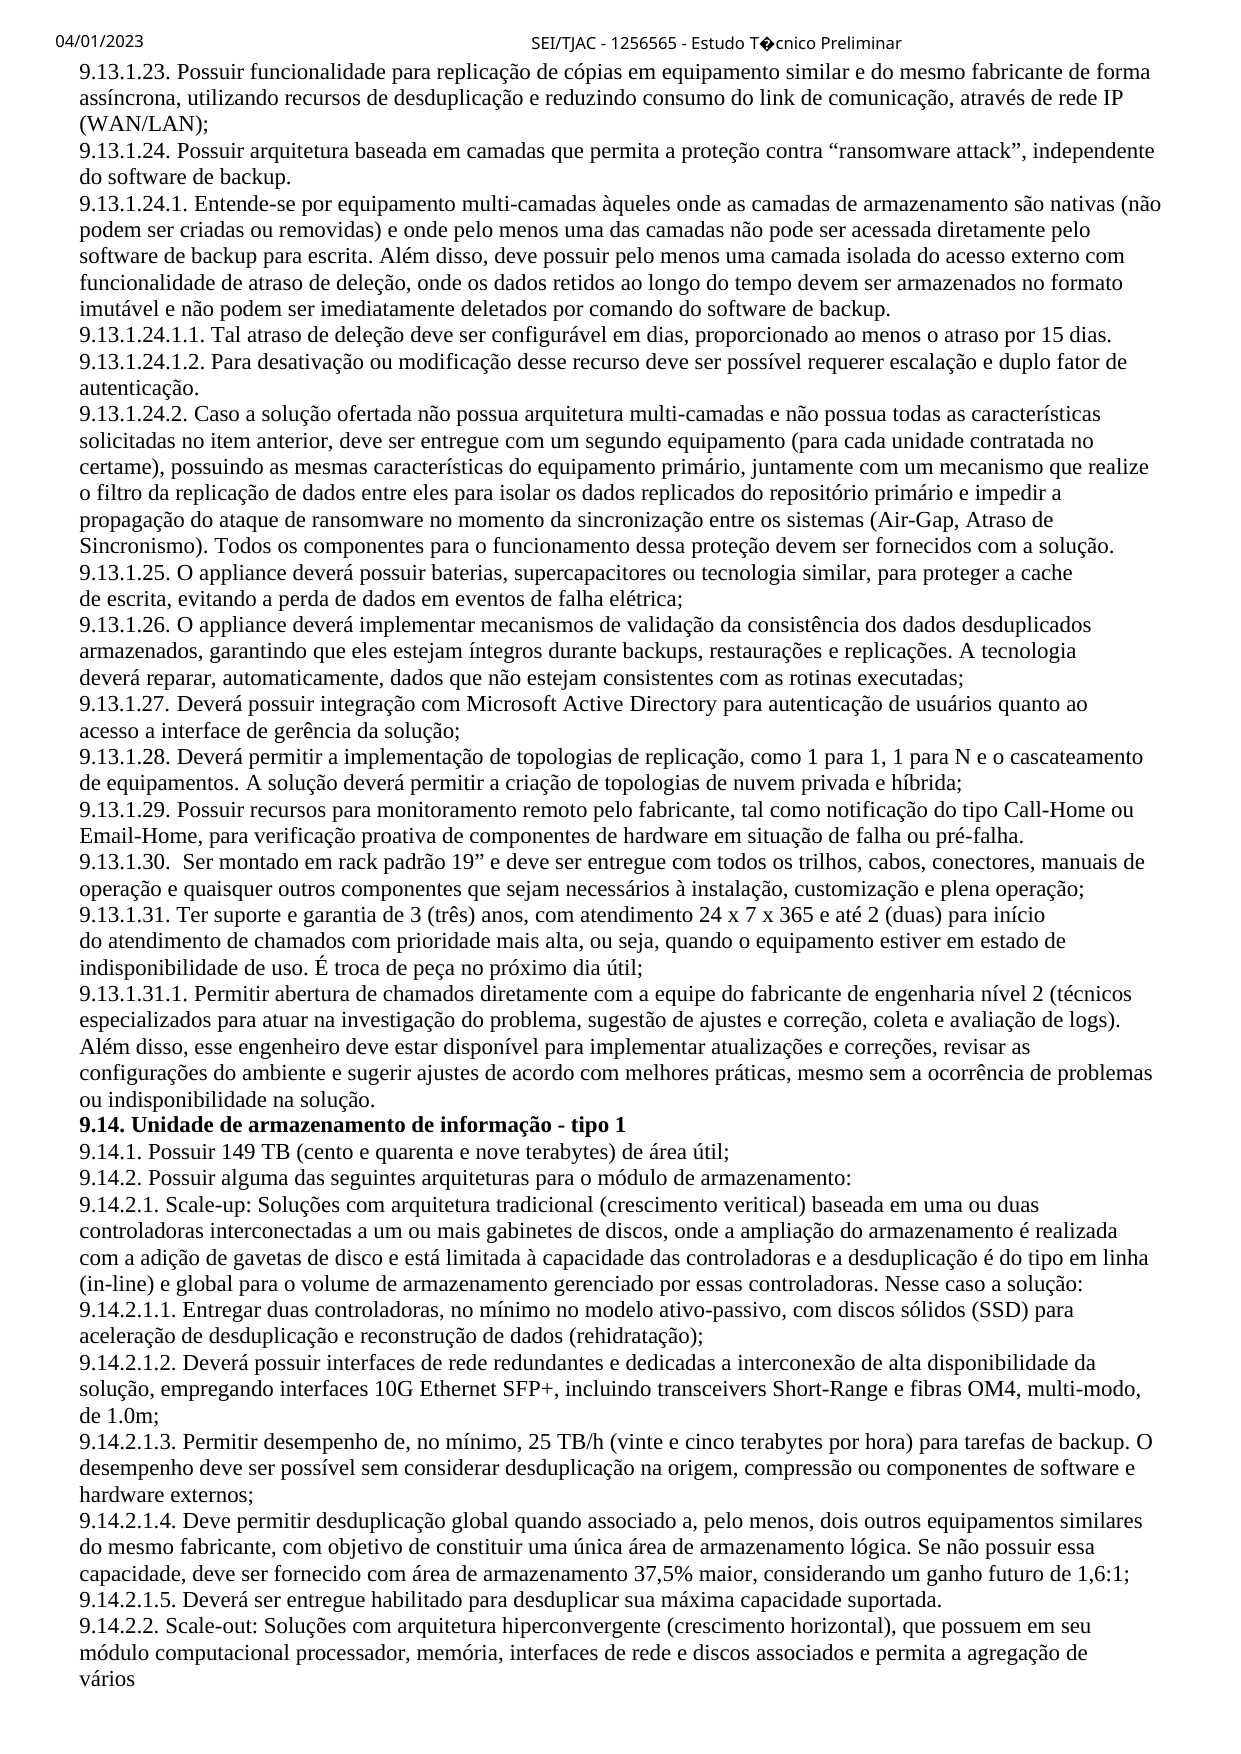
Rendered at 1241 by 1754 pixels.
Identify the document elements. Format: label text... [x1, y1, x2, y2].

list Scale-up: Soluções com arquitetura tradicional (crescimento veritical) baseada em uma ou duas controladoras interconectadas a um ou mais gabinetes de discos, onde a ampliação do armazenamento é realizada com a adição de gavetas de disco e está limitada à capacidade das controladoras e a desduplicação é do tipo em linha (in-line) e global para o volume de armazenamento gerenciado por essas controladoras. Nesse caso a solução: 9.14.2.1.1. Entregar duas controladoras, no mínimo no modelo ativo-passivo, com discos sólidos (SSD) para aceleração de desduplicação e reconstrução de dados (rehidratação); [79, 1191, 1151, 1349]
list Permitir abertura de chamados diretamente com a equipe do fabricante de engenharia nível 2 (técnicos especializados para atuar na investigação do problema, sugestão de ajustes e correção, coleta e avaliação de logs). Além disso, esse engenheiro deve estar disponível para implementar atualizações e correções, revisar as configurações do ambiente e sugerir ajustes de acordo com melhores práticas, mesmo sem a ocorrência de problemas ou indisponibilidade na solução. [79, 980, 1155, 1112]
list Entende-se por equipamento multi-camadas àqueles onde as camadas de armazenamento são nativas (não podem ser criadas ou removidas) e onde pelo menos uma das camadas não pode ser acessada diretamente pelo software de backup para escrita. Além disso, deve possuir pelo menos uma camada isolada do acesso externo com funcionalidade de atraso de deleção, onde os dados retidos ao longo do tempo devem ser armazenados no formato imutável e não podem ser imediatamente deletados por comando do software de backup. [79, 189, 1163, 321]
list Deve permitir desduplicação global quando associado a, pelo menos, dois outros equipamentos similares do mesmo fabricante, com objetivo de constituir uma única área de armazenamento lógica. Se não possuir essa capacidade, deve ser fornecido com área de armazenamento 37,5% maior, considerando um ganho futuro de 1,6:1; 9.14.2.1.5. Deverá ser entregue habilitado para desduplicar sua máxima capacidade suportada. [79, 1507, 1144, 1612]
list Deverá possuir interfaces de rede redundantes e dedicadas a interconexão de alta disponibilidade da solução, empregando interfaces 10G Ethernet SFP+, incluindo transceivers Short-Range e fibras OM4, multi-modo, de 1.0m; [79, 1349, 1143, 1428]
list Ter suporte e garantia de 3 (três) anos, com atendimento 24 x 7 x 365 e até 2 (duas) para início do atendimento de chamados com prioridade mais alta, ou seja, quando o equipamento estiver em estado de indisponibilidade de uso. É troca de peça no próximo dia útil; [79, 901, 1073, 980]
list O appliance deverá implementar mecanismos de validação da consistência dos dados desduplicados armazenados, garantindo que eles estejam íntegros durante backups, restaurações e replicações. A tecnologia deverá reparar, automaticamente, dados que não estejam consistentes com as rotinas executadas; [79, 611, 1143, 690]
list Ser montado em rack padrão 19” e deve ser entregue com todos os trilhos, cabos, conectores, manuais de operação e quaisquer outros componentes que sejam necessários à instalação, customização e plena operação; [79, 848, 1147, 901]
list Possuir arquitetura baseada em camadas que permita a proteção contra “ransomware attack”, independente do software de backup. [79, 137, 1157, 189]
list Possuir recursos para monitoramento remoto pelo fabricante, tal como notificação do tipo Call-Home ou Email-Home, para verificação proativa de componentes de hardware em situação de falha ou pré-falha. [79, 796, 1136, 848]
list Deverá permitir a implementação de topologias de replicação, como 1 para 1, 1 para N e o cascateamento de equipamentos. A solução deverá permitir a criação de topologias de nuvem privada e híbrida; [79, 743, 1145, 796]
list Caso a solução ofertada não possua arquitetura multi-camadas e não possua todas as características solicitadas no item anterior, deve ser entregue com um segundo equipamento (para cada unidade contratada no certame), possuindo as mesmas características do equipamento primário, juntamente com um mecanismo que realize o filtro da replicação de dados entre eles para isolar os dados replicados do repositório primário e impedir a propagação do ataque de ransomware no momento da sincronização entre os sistemas (Air-Gap, Atraso de Sincronismo). Todos os componentes para o funcionamento dessa proteção devem ser fornecidos com a solução. [79, 400, 1151, 558]
list Scale-out: Soluções com arquitetura hiperconvergente (crescimento horizontal), que possuem em seu módulo computacional processador, memória, interfaces de rede e discos associados e permita a agregação de vários [79, 1612, 1149, 1692]
list Permitir desempenho de, no mínimo, 25 TB/h (vinte e cinco terabytes por hora) para tarefas de backup. O desempenho deve ser possível sem considerar desduplicação na origem, compressão ou componentes de software e hardware externos; [79, 1428, 1153, 1507]
list O appliance deverá possuir baterias, supercapacitores ou tecnologia similar, para proteger a cache de escrita, evitando a perda de dados em eventos de falha elétrica; [79, 558, 1100, 611]
list Possuir alguma das seguintes arquiteturas para o módulo de armazenamento: [79, 1164, 1182, 1191]
list Possuir 149 TB (cento e quarenta e nove terabytes) de área útil; [79, 1138, 1182, 1164]
list Deverá possuir integração com Microsoft Active Directory para autenticação de usuários quanto ao acesso a interface de gerência da solução; [79, 690, 1153, 743]
list Possuir funcionalidade para replicação de cópias em equipamento similar e do mesmo fabricante de forma assíncrona, utilizando recursos de desduplicação e reduzindo consumo do link de comunicação, através de rede IP (WAN/LAN); [79, 58, 1152, 137]
list Tal atraso de deleção deve ser configurável em dias, proporcionado ao menos o atraso por 15 dias. 9.13.1.24.1.2. Para desativação ou modificação desse recurso deve ser possível requerer escalação e duplo fator de autenticação. [79, 321, 1129, 400]
subtitle Unidade de armazenamento de informação - tipo 1 [79, 1112, 1182, 1138]
